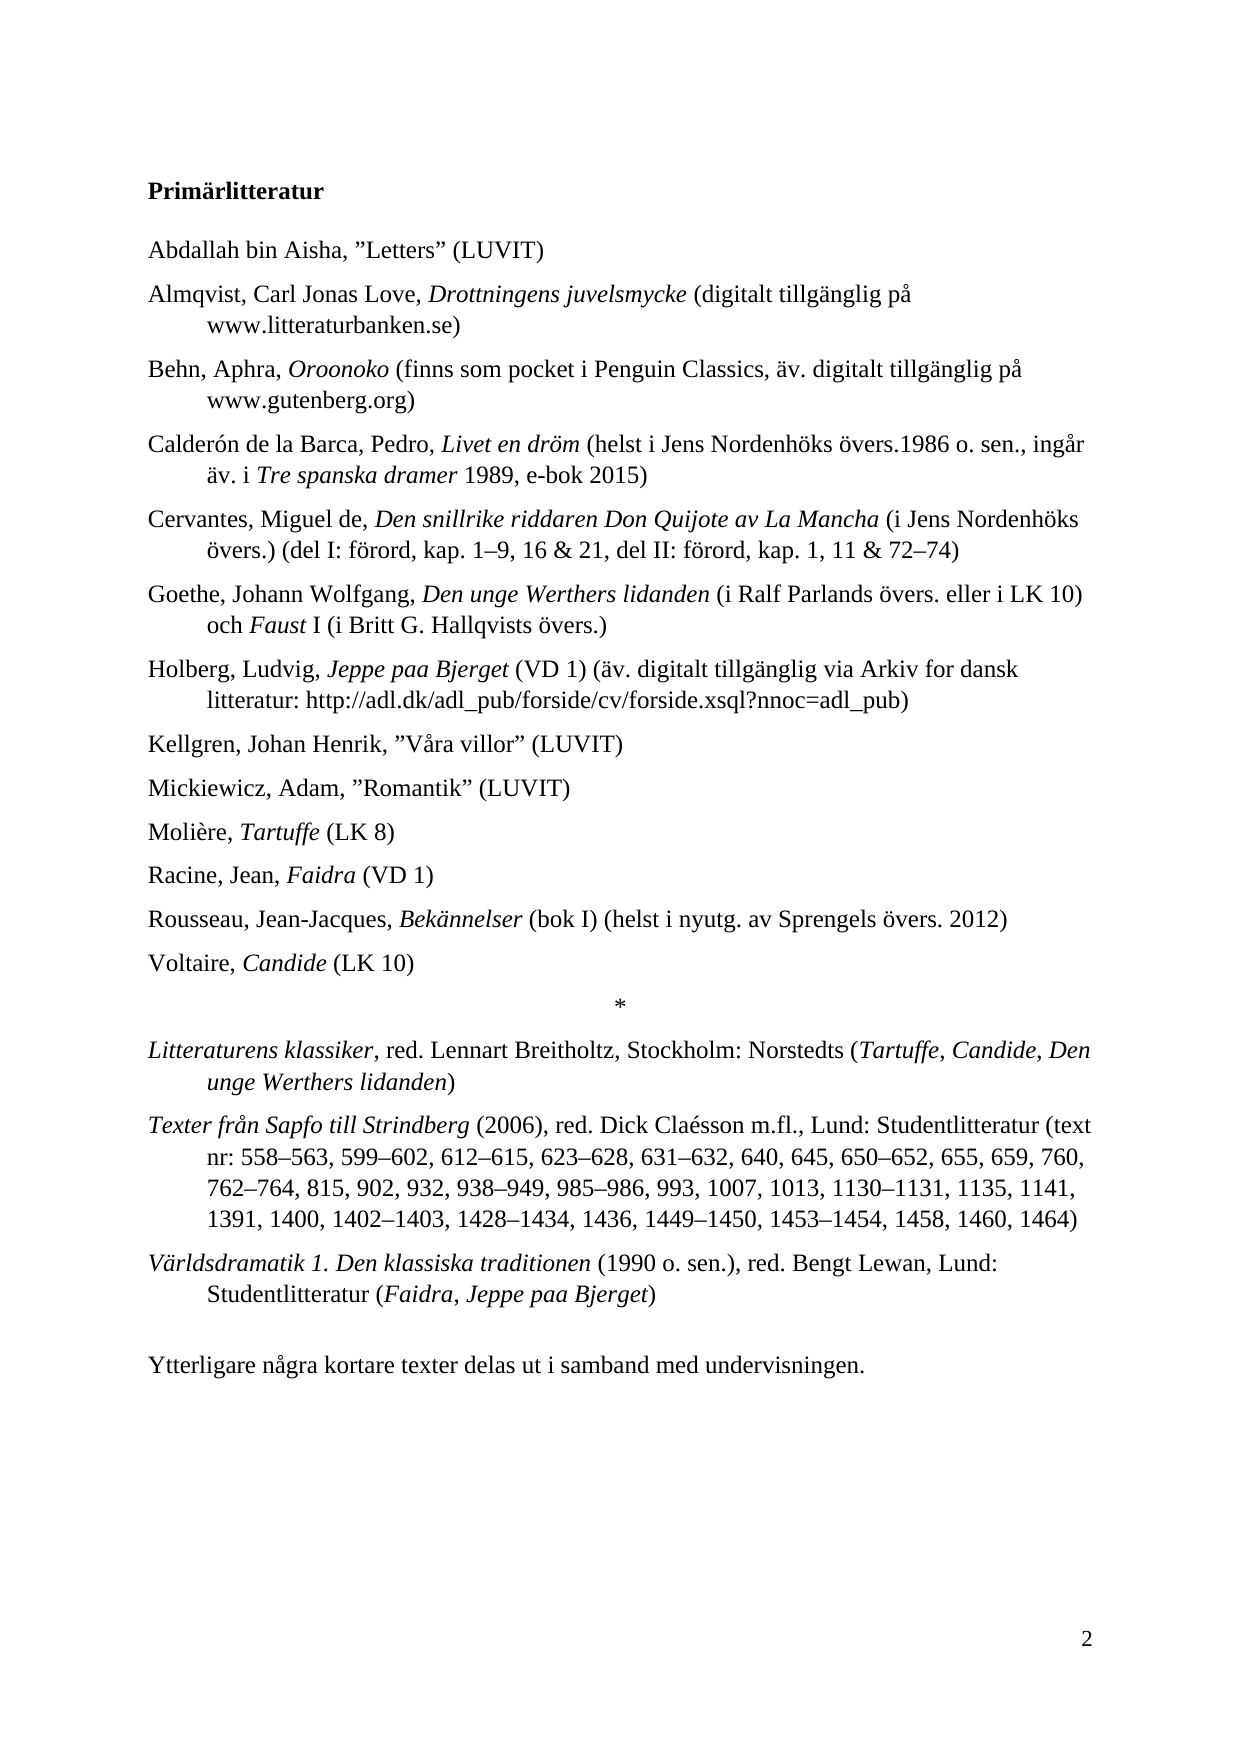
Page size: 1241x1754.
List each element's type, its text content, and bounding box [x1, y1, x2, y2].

text Calderón de la Barca, Pedro, Livet en dröm (helst i Jens Nordenhöks övers.1986 o. sen., ingår äv. i Tre spanska dramer 1989, e-bok 2015) [148, 428, 1093, 490]
text Molière, Tartuffe (LK 8) [148, 815, 1093, 846]
text Almqvist, Carl Jonas Love, Drottningens juvelsmycke (digitalt tillgänglig på www.litteraturbanken.se) [148, 278, 1093, 340]
text Abdallah bin Aisha, ”Letters” (LUVIT) [148, 234, 1093, 265]
text Rousseau, Jean-Jacques, Bekännelser (bok I) (helst i nyutg. av Sprengels övers. 2012) [148, 903, 1093, 934]
text Ytterligare några kortare texter delas ut i samband med undervisningen. [148, 1350, 1093, 1379]
text Cervantes, Miguel de, Den snillrike riddaren Don Quijote av La Mancha (i Jens Nordenhöks övers.) (del I: förord, kap. 1–9, 16 & 21, del II: förord, kap. 1, 11 & 72–74) [148, 503, 1093, 565]
text Holberg, Ludvig, Jeppe paa Bjerget (VD 1) (äv. digitalt tillgänglig via Arkiv for dansk litteratur: http://adl.dk/adl_pub/forside/cv/forside.xsql?nnoc=adl_pub) [148, 653, 1093, 715]
text Mickiewicz, Adam, ”Romantik” (LUVIT) [148, 771, 1093, 803]
text Behn, Aphra, Oroonoko (finns som pocket i Penguin Classics, äv. digitalt tillgänglig på www.gutenberg.org) [148, 353, 1093, 415]
text Racine, Jean, Faidra (VD 1) [148, 859, 1093, 890]
text Kellgren, Johan Henrik, ”Våra villor” (LUVIT) [148, 728, 1093, 759]
text Primärlitteratur [148, 176, 1093, 205]
text * [148, 990, 1093, 1021]
text Goethe, Johann Wolfgang, Den unge Werthers lidanden (i Ralf Parlands övers. eller i LK 10) och Faust I (i Britt G. Hallqvists övers.) [148, 578, 1093, 640]
text Litteraturens klassiker, red. Lennart Breitholtz, Stockholm: Norstedts (Tartuffe, Candide, Den unge Werthers lidanden) [148, 1034, 1093, 1096]
text Texter från Sapfo till Strindberg (2006), red. Dick Claésson m.fl., Lund: Studentlitteratur (text nr: 558–563, 599–602, 612–615, 623–628, 631–632, 640, 645, 650–652, 655, 659, 760, 762–764, 815, 902, 932, 938–949, 985–986, 993, 1007, 1013, 1130–1131, 1135, 1141, 1391, 1400, 1402–1403, 1428–1434, 1436, 1449–1450, 1453–1454, 1458, 1460, 1464) [148, 1109, 1093, 1234]
text Voltaire, Candide (LK 10) [148, 946, 1093, 978]
text Världsdramatik 1. Den klassiska traditionen (1990 o. sen.), red. Bengt Lewan, Lund: Studentlitteratur (Faidra, Jeppe paa Bjerget) [148, 1246, 1093, 1309]
